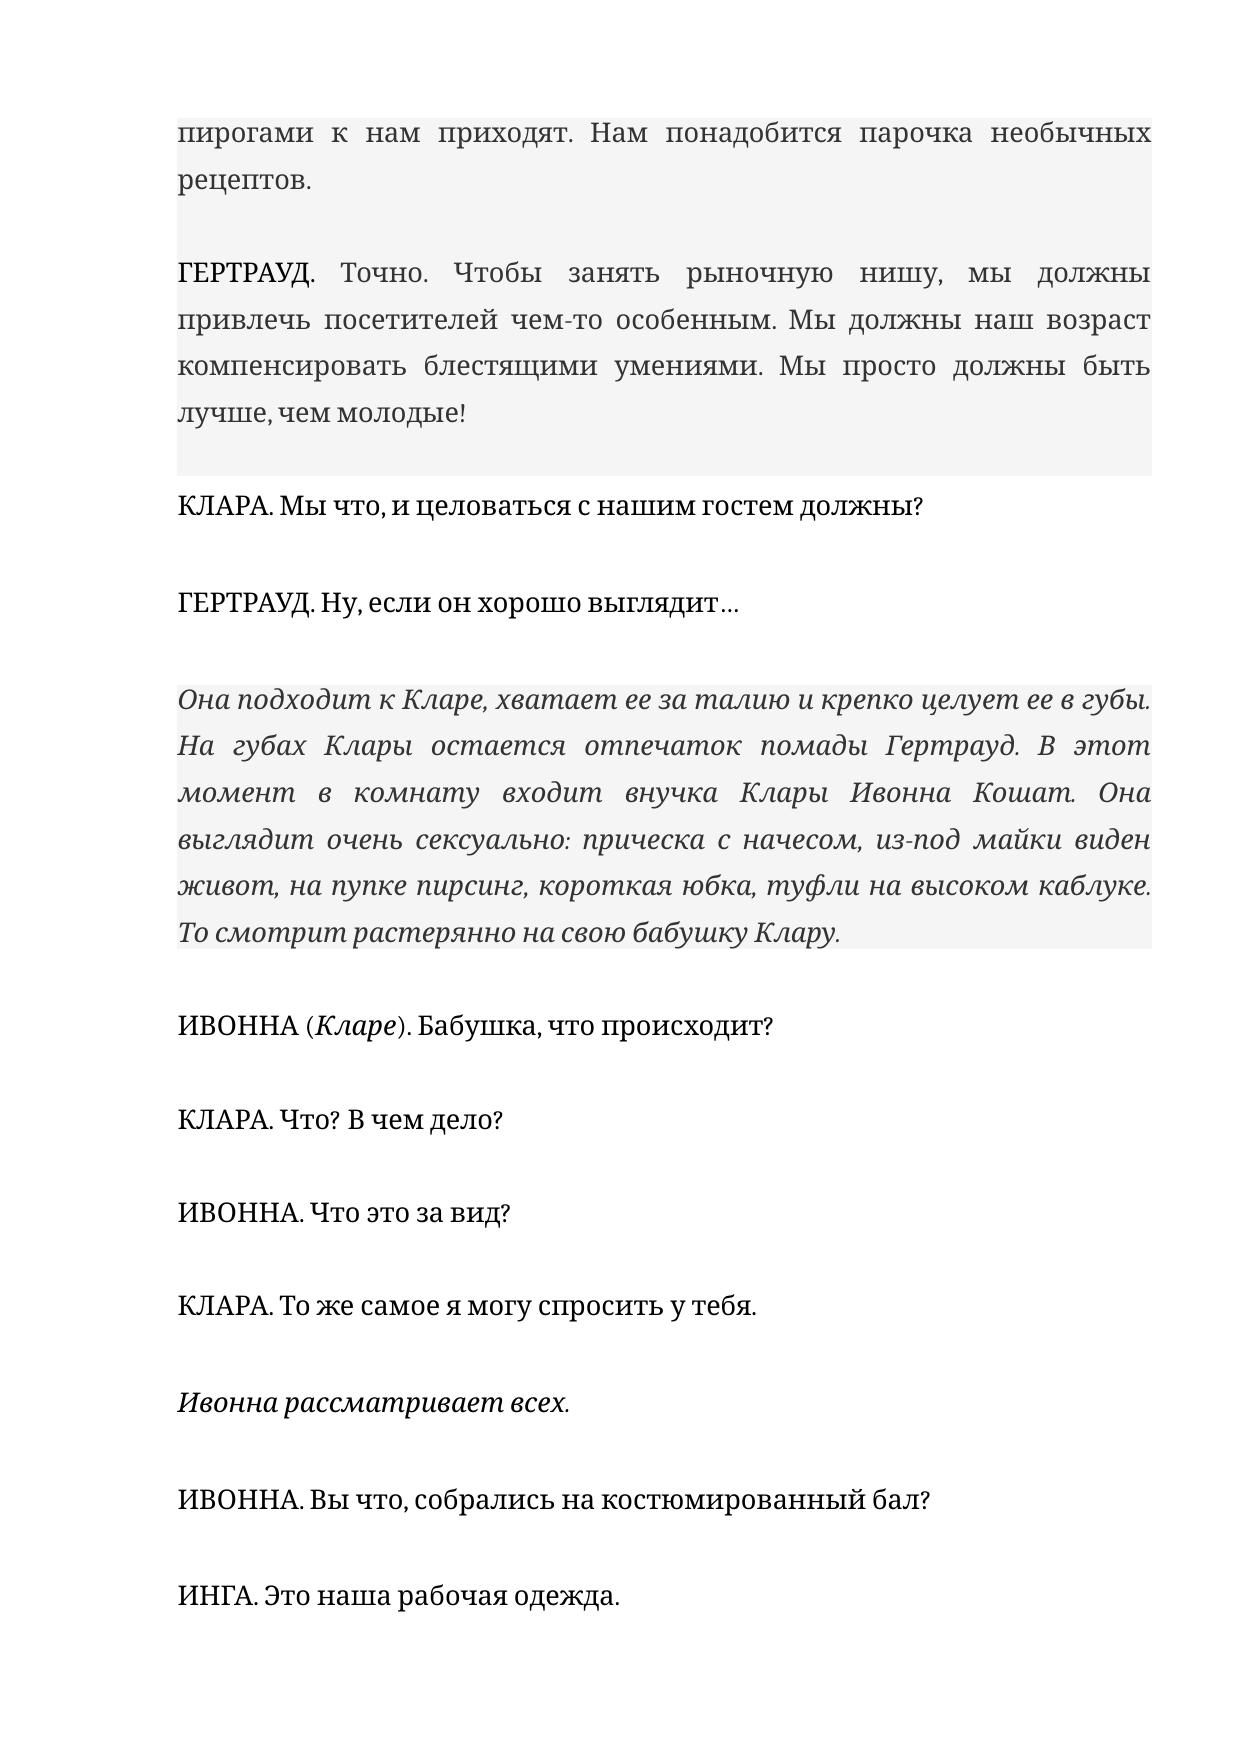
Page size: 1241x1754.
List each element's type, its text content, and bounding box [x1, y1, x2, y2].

text КЛАРА. Что? В чем дело? [177, 1105, 1152, 1136]
text КЛАРА. То же самое я могу спросить у тебя. [177, 1291, 1152, 1323]
text ГЕРТРАУД. Ну, если он хорошо выглядит… [177, 588, 1152, 619]
text ИВОННА (Кларе). Бабушка, что происходит? [177, 1011, 1152, 1043]
text ИВОННА. Что это за вид? [177, 1198, 1152, 1229]
text ГЕРТРАУД. Точно. Чтобы занять рыночную нишу, мы должны привлечь посетителей чем-то особенным. Мы должны наш возраст компенсировать блестящими умениями. Мы просто должны быть лучше, чем молодые! [177, 258, 1152, 429]
text Ивонна рассматривает всех. [177, 1388, 1152, 1419]
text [177, 118, 1152, 196]
text ИНГА. Это наша рабочая одежда. [177, 1581, 1152, 1613]
text Она подходит к Кларе, хватает ее за талию и крепко целует ее в губы. На губах Клары остается отпечаток помады Гертрауд. В этот момент в комнату входит внучка Клары Ивонна Кошат. Она выглядит очень сексуально: прическа с начесом, из-под майки виден живот, на пупке пирсинг, короткая юбка, туфли на высоком каблуке. То смотрит растерянно на свою бабушку Клару. [177, 685, 1152, 949]
text КЛАРА. Мы что, и целоваться с нашим гостем должны? [177, 491, 1152, 523]
text ИВОННА. Вы что, собрались на костюмированный бал? [177, 1485, 1152, 1516]
